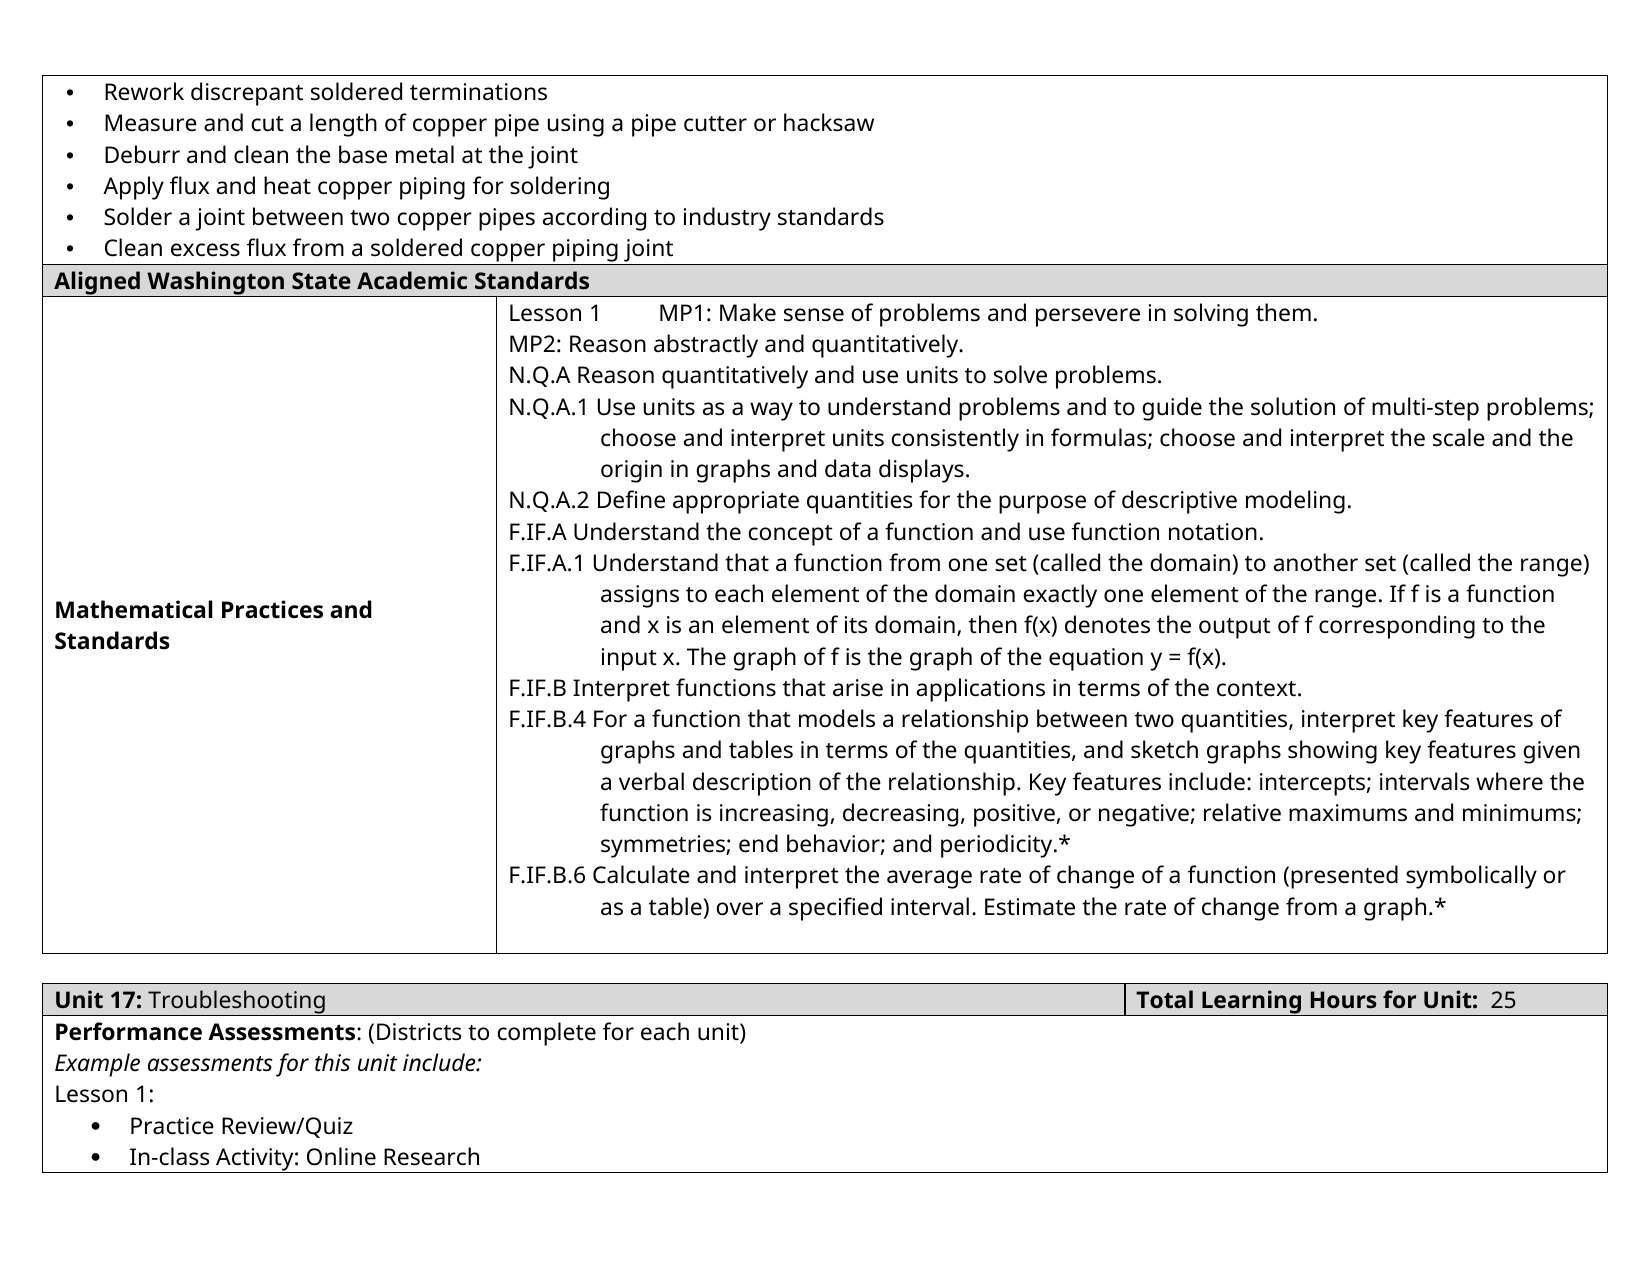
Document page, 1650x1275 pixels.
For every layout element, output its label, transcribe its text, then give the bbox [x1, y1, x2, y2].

table_cell Lesson 1 MP1: Make sense of problems and persevere in solving them. MP2: Reason abstractly and quantitatively. N.Q.A Reason quantitatively and use units to solve problems. N.Q.A.1 Use units as a way to understand problems and to guide the solution of multi-step problems; choose and interpret units consistently in formulas; choose and interpret the scale and the origin in graphs and data displays. N.Q.A.2 Define appropriate quantities for the purpose of descriptive modeling. F.IF.A Understand the concept of a function and use function notation. F.IF.A.1 Understand that a function from one set (called the domain) to another set (called the range) assigns to each element of the domain exactly one element of the range. If f is a function and x is an element of its domain, then f(x) denotes the output of f corresponding to the input x. The graph of f is the graph of the equation y = f(x). F.IF.B Interpret functions that arise in applications in terms of the context. F.IF.B.4 For a function that models a relationship between two quantities, interpret key features of graphs and tables in terms of the quantities, and sketch graphs showing key features given a verbal description of the relationship. Key features include: intercepts; intervals where the function is increasing, decreasing, positive, or negative; relative maximums and minimums; symmetries; end behavior; and periodicity.* F.IF.B.6 Calculate and interpret the average rate of change of a function (presented symbolically or as a table) over a specified interval. Estimate the rate of change from a graph.* [497, 297, 1607, 953]
table_cell Mathematical Practices and Standards [43, 297, 496, 953]
table_header Total Learning Hours for Unit: 25 [1126, 984, 1607, 1015]
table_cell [43, 1016, 1607, 1172]
table_cell Aligned Washington State Academic Standards [43, 265, 1607, 296]
table_header Unit 17: Troubleshooting [43, 984, 1124, 1015]
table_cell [43, 76, 1607, 263]
